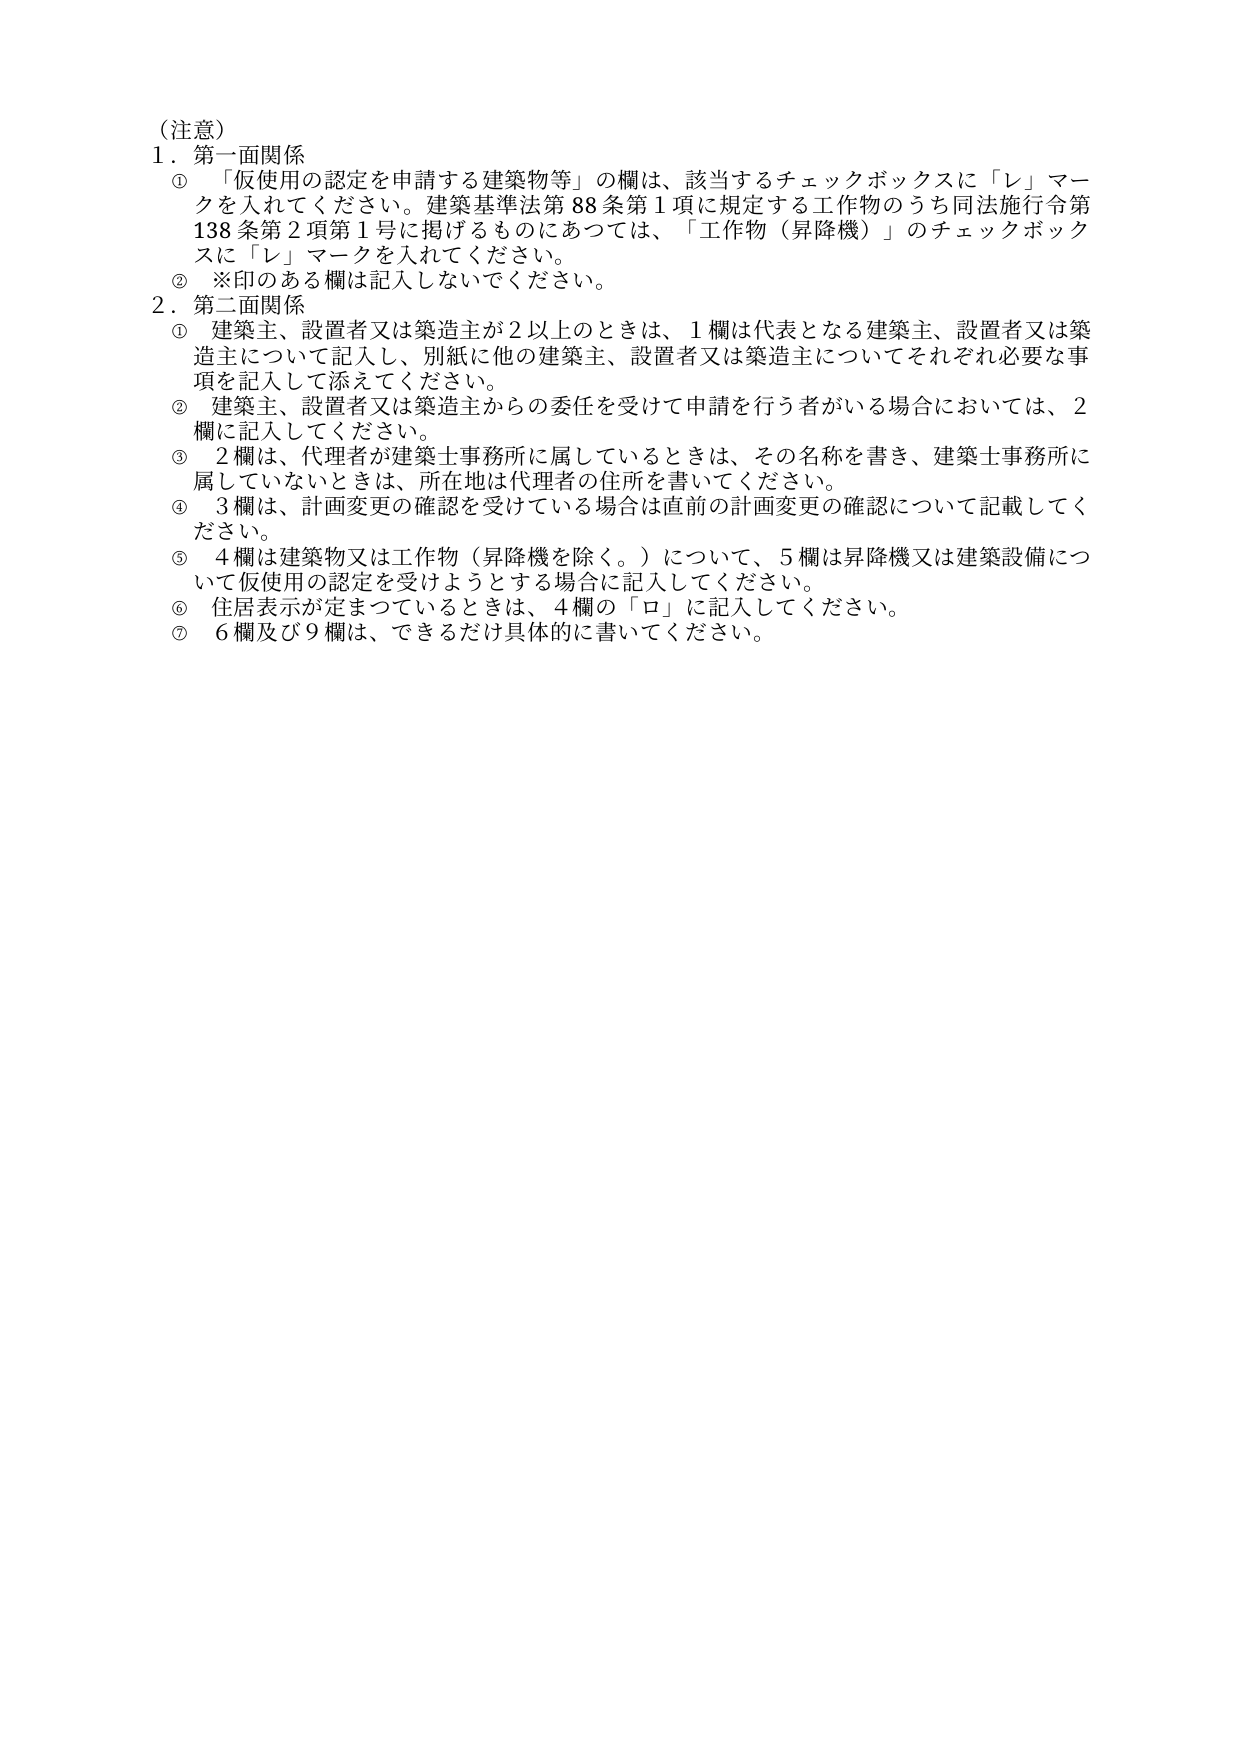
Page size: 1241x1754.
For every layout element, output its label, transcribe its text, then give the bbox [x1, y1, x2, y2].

text ２．第二面関係 [148, 294, 1092, 319]
text ② 建築主、設置者又は築造主からの委任を受けて申請を行う者がいる場合においては、２欄に記入してください。 [171, 394, 1092, 444]
text ① 「仮使用の認定を申請する建築物等」の欄は、該当するチェックボックスに「レ」マークを入れてください。建築基準法第88条第１項に規定する工作物のうち同法施行令第138条第２項第１号に掲げるものにあつては、「工作物（昇降機）」のチェックボックスに「レ」マークを入れてください。 [171, 168, 1092, 269]
text １．第一面関係 [148, 143, 1092, 168]
text ⑤ ４欄は建築物又は工作物（昇降機を除く。）について、５欄は昇降機又は建築設備について仮使用の認定を受けようとする場合に記入してください。 [171, 545, 1092, 595]
text ② ※印のある欄は記入しないでください。 [171, 269, 1092, 294]
text ③ ２欄は、代理者が建築士事務所に属しているときは、その名称を書き、建築士事務所に属していないときは、所在地は代理者の住所を書いてください。 [171, 444, 1092, 495]
text （注意） [148, 118, 1092, 143]
text ⑦ ６欄及び９欄は、できるだけ具体的に書いてください。 [171, 620, 1092, 645]
text ① 建築主、設置者又は築造主が２以上のときは、１欄は代表となる建築主、設置者又は築造主について記入し、別紙に他の建築主、設置者又は築造主についてそれぞれ必要な事項を記入して添えてください。 [171, 319, 1092, 394]
text ⑥ 住居表示が定まつているときは、４欄の「ロ」に記入してください。 [171, 595, 1092, 620]
text ④ ３欄は、計画変更の確認を受けている場合は直前の計画変更の確認について記載してください。 [171, 495, 1092, 545]
